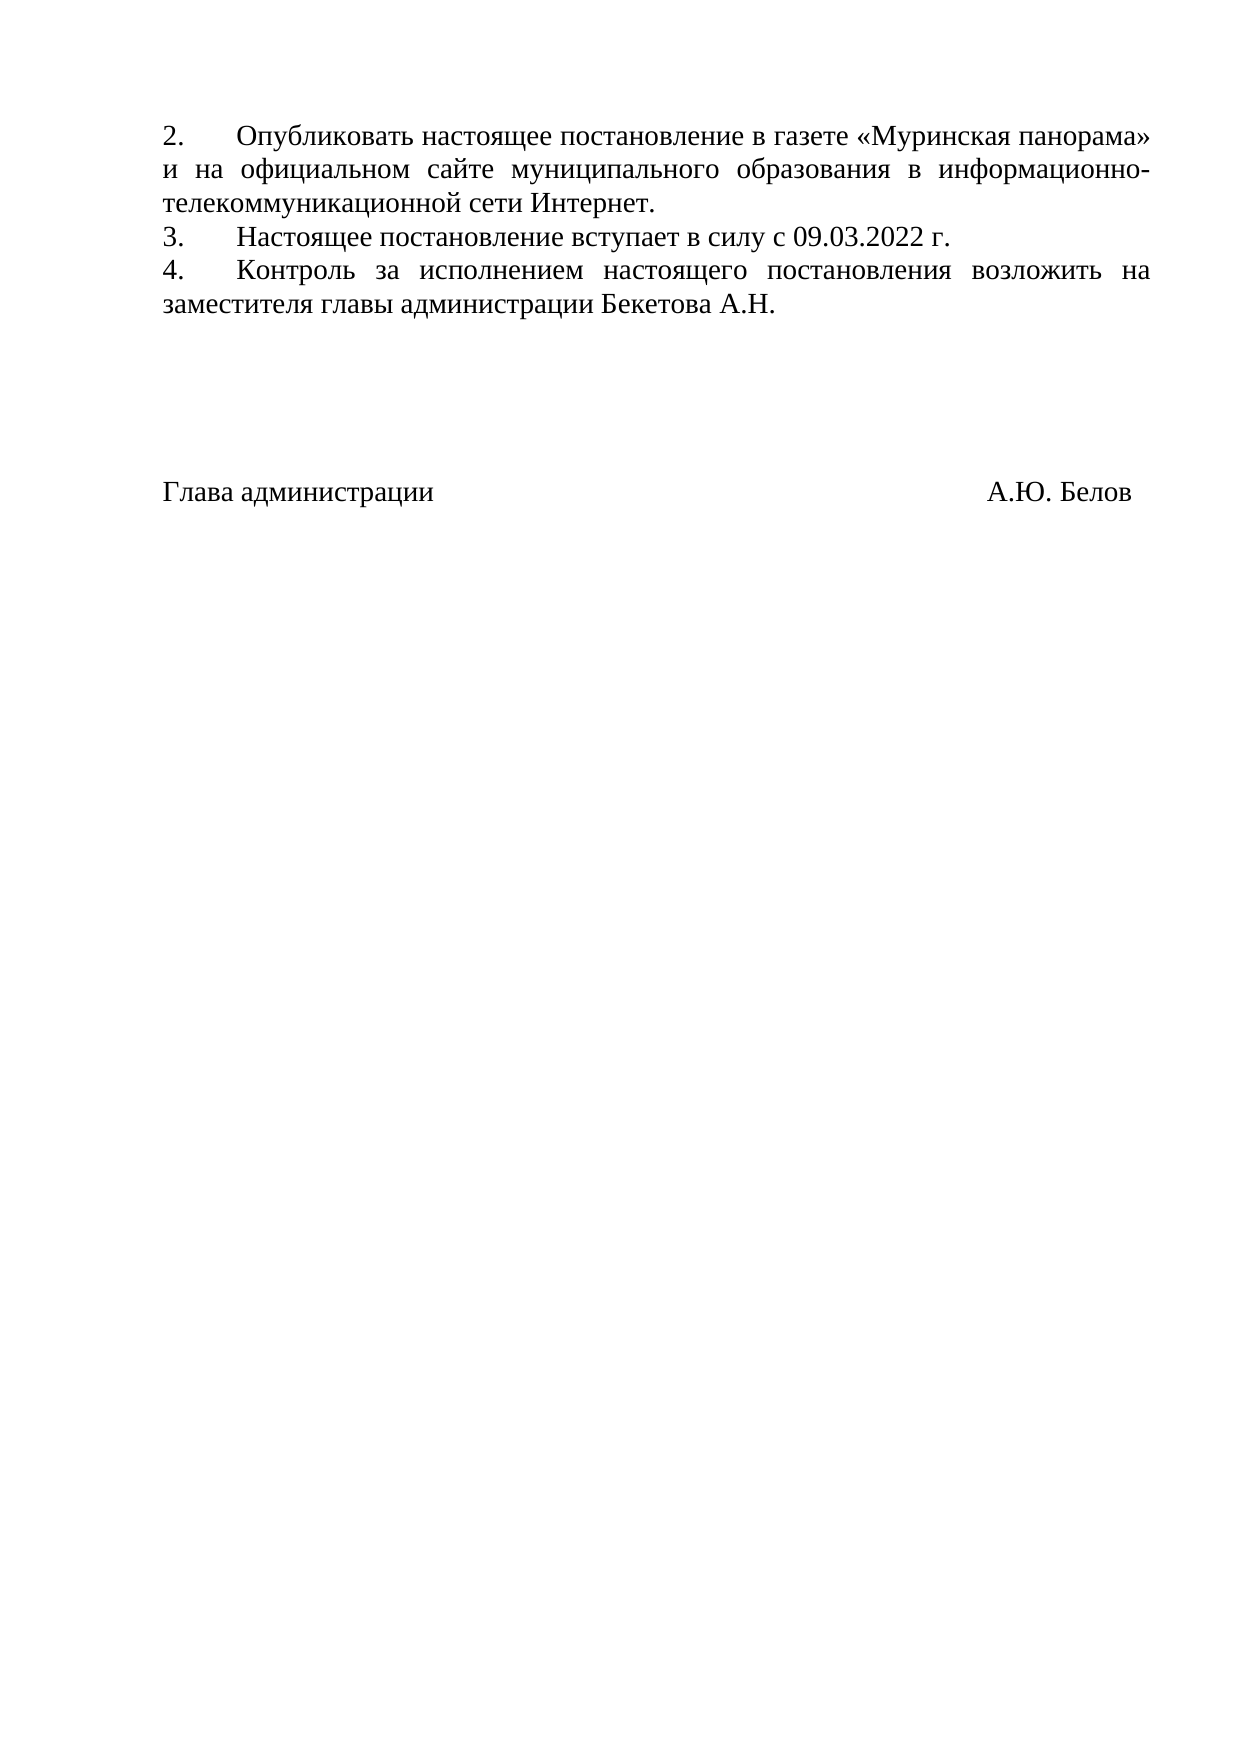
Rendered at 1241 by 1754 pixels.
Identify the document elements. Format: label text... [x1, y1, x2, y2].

list Настоящее постановление вступает в силу с 09.03.2022 г. [162, 219, 1152, 252]
text Глава администрации А.Ю. Белов [162, 474, 1152, 508]
list Опубликовать настоящее постановление в газете «Муринская панорама» и на официальном сайте муниципального образования в информационно-телекоммуникационной сети Интернет. [162, 118, 1152, 219]
list Контроль за исполнением настоящего постановления возложить на заместителя главы администрации Бекетова А.Н. [162, 252, 1152, 319]
